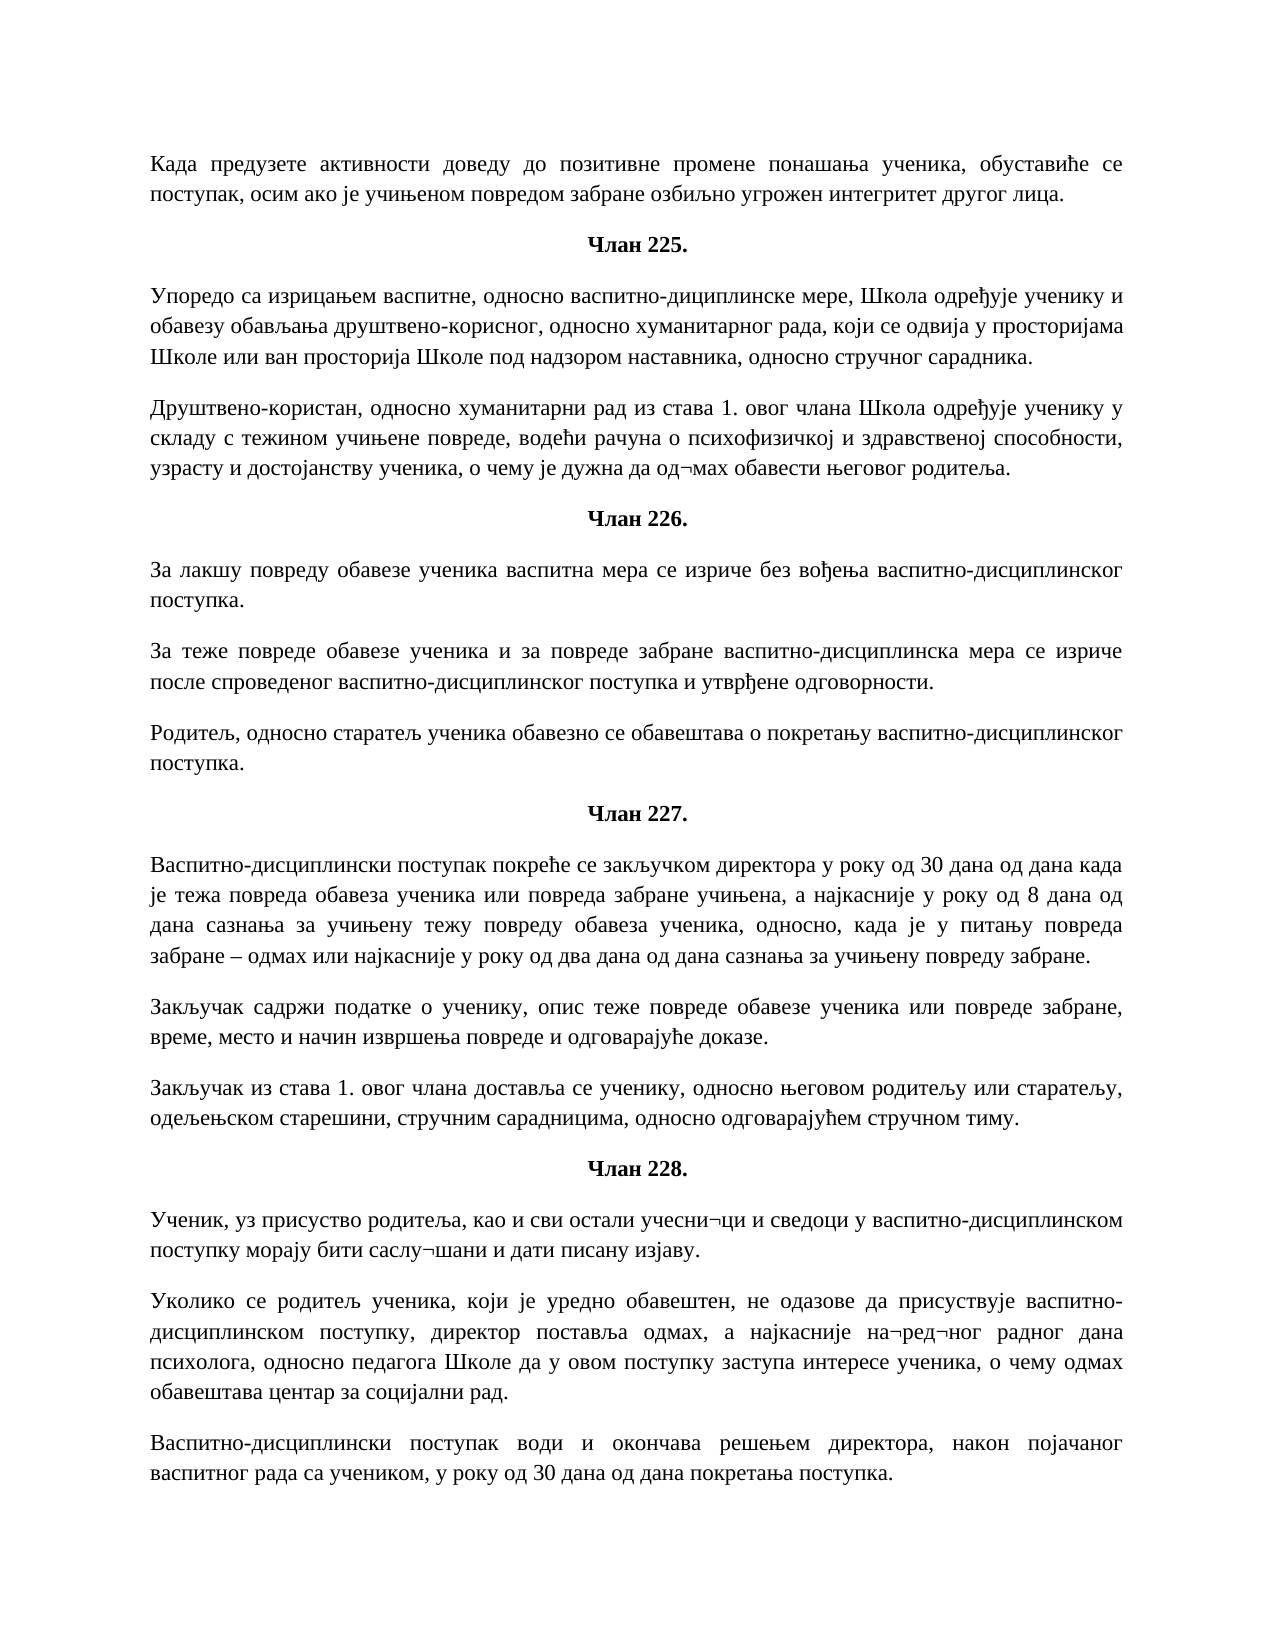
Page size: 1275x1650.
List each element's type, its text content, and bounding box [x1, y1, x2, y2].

text Упоредо са изрицањем васпитне, односно васпитно-дициплинске мере, Школа одређује ученику и обавезу обављања друштвено-корисног, односно хуманитарног рада, који се одвија у просторијама Школе или ван просторија Школе под надзором наставника, односно стручног сарадника. [150, 282, 1125, 369]
text За теже повреде обавезе ученика и за повреде забране васпитно-дисциплинска мера се изриче после спроведеног васпитно-дисциплинског поступка и утврђене одговорности. [150, 637, 1125, 694]
text Друштвено-користан, односно хуманитарни рад из става 1. овог члана Школа одређује ученику у складу с тежином учињене повреде, водећи рачуна о психофизичкој и здравственој способности, узрасту и достојанству ученика, о чему је дужна да од¬мах обавести његовог родитеља. [150, 394, 1125, 481]
text Члан 228. [150, 1155, 1125, 1182]
text Васпитно-дисциплински поступак покреће се закључком директора у року од 30 дана од дана када је тежа повреда обавеза ученика или повреда забране учињена, а најкасније у року од 8 дана од дана сазнања за учињену тежу повреду обавеза ученика, односно, када је у питању повреда забране – одмах или најкасније у року од два дана од дана сазнања за учињену повреду забране. [150, 851, 1125, 968]
text Члан 226. [150, 505, 1125, 532]
text За лакшу повреду обавезе ученика васпитна мера се изриче без вођења васпитно-дисциплинског поступка. [150, 556, 1125, 613]
text Родитељ, односно старатељ ученика обавезно се обавештава о покретању васпитно-дисциплинског поступка. [150, 719, 1125, 775]
text Уколико се родитељ ученика, који је уредно обавештен, не одазове да присуствује васпитно-дисциплинском поступку, директор поставља одмах, а најкасније на¬ред¬ног радног дана психолога, односно педагога Школе да у овом поступку заступа интересе ученика, о чему одмах обавештава центар за социјални рад. [150, 1287, 1125, 1404]
text Члан 225. [150, 231, 1125, 258]
text Васпитно-дисциплински поступак води и окончава решењем директора, након појачаног васпитног рада са учеником, у року од 30 дана од дана покретања поступка. [150, 1429, 1125, 1486]
text Када предузете активности доведу до позитивне промене понашања ученика, обуставиће се поступак, осим ако је учињеном повредом забране озбиљно угрожен интегритет другог лица. [150, 150, 1125, 207]
text Ученик, уз присуство родитеља, као и сви остали учесни¬ци и сведоци у васпитно-дисциплинском поступку морају бити саслу¬шани и дати писану изјаву. [150, 1206, 1125, 1263]
text Члан 227. [150, 800, 1125, 826]
text Закључак из става 1. овог члана доставља се ученику, односно његовом родитељу или старатељу, одељењском старешини, стручним сарадницима, односно одговарајућем стручном тиму. [150, 1074, 1125, 1131]
text Закључак садржи податке о ученику, опис теже повреде обавезе ученика или повреде забране, време, место и начин извршења повреде и одговарајуће доказе. [150, 993, 1125, 1049]
